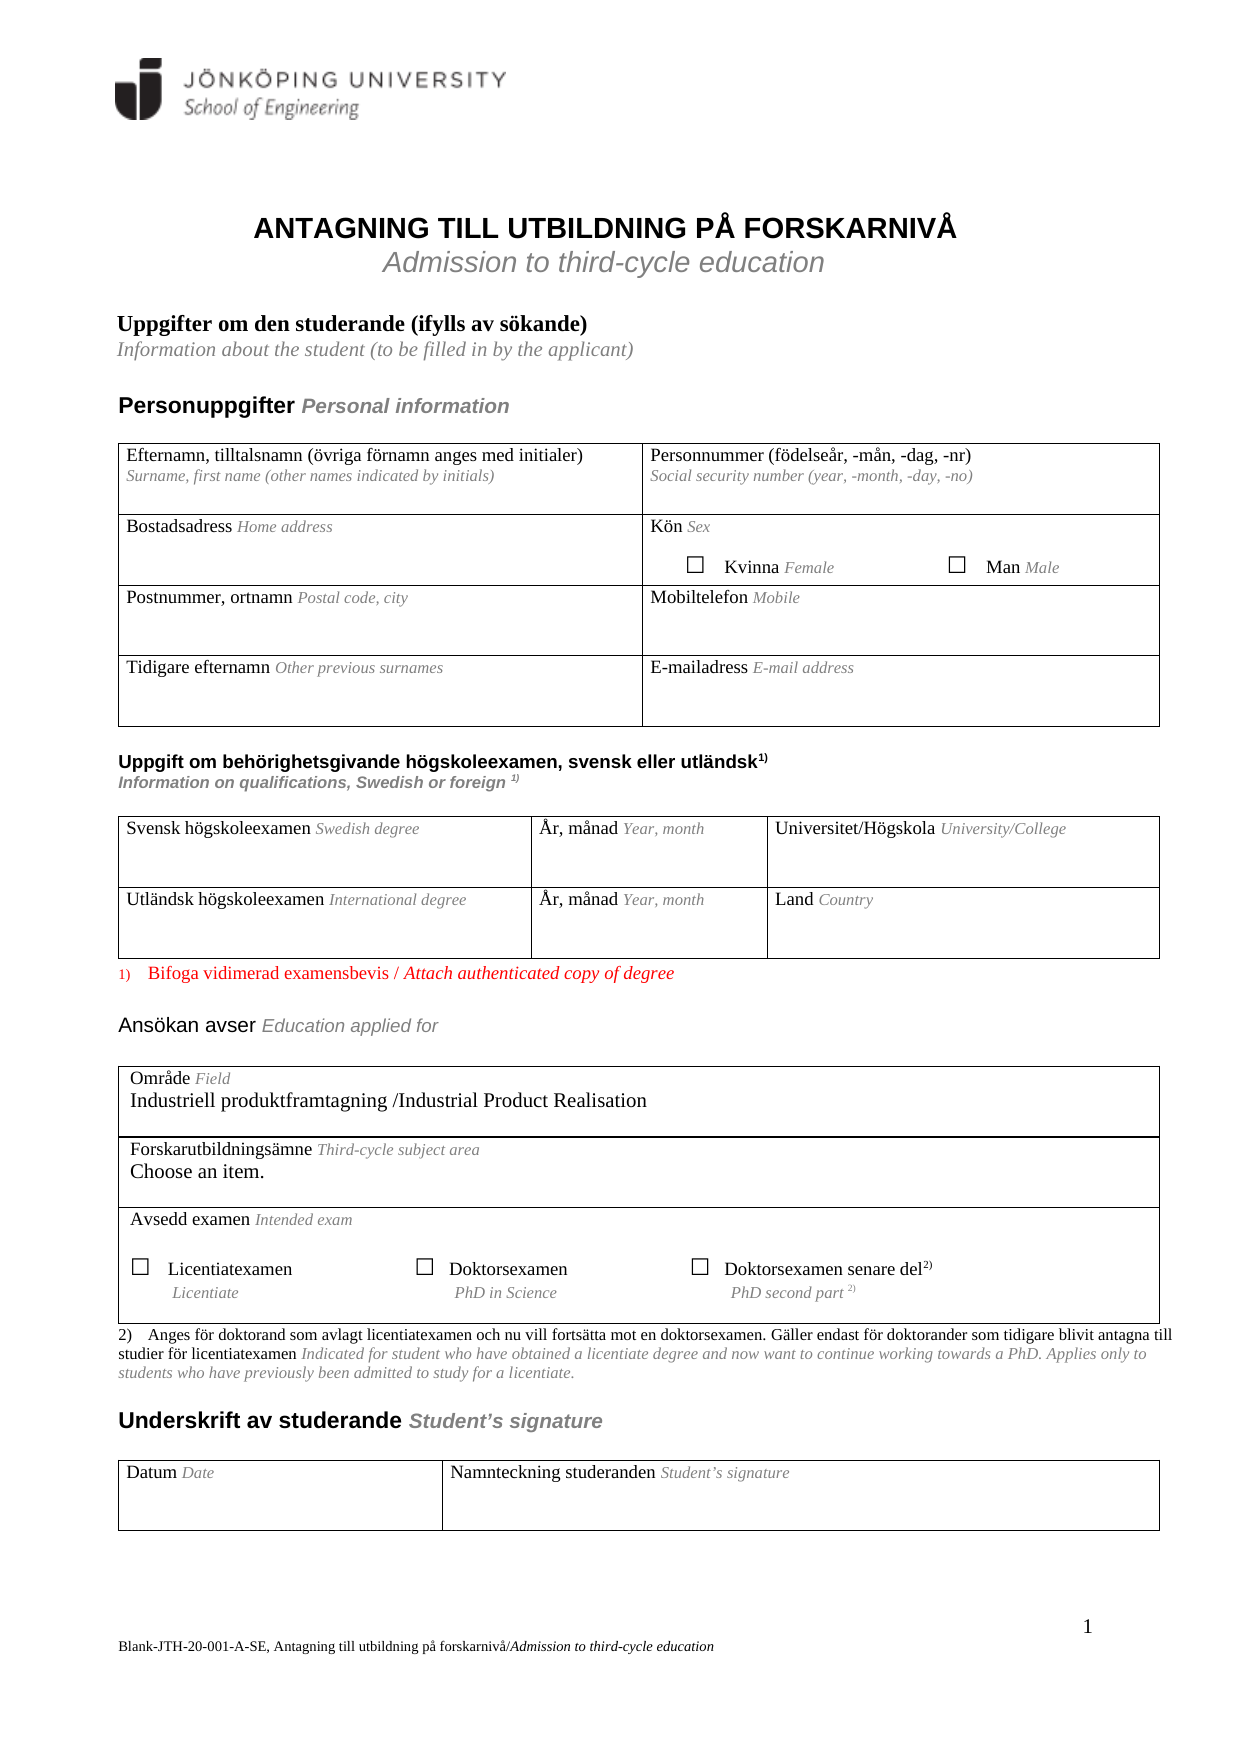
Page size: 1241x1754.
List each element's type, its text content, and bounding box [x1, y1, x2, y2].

table_cell E-mailadress E-mail address [643, 656, 1159, 726]
subtitle Personuppgifter Personal information [118, 392, 1166, 419]
table_cell Land Country [768, 888, 1159, 958]
table_header Efternamn, tilltalsnamn (övriga förnamn anges med initialer) Surname, first name (other names indicated by initials) [119, 444, 642, 514]
subtitle Uppgift om behörighetsgivande högskoleexamen, svensk eller utländsk1) [118, 751, 1166, 773]
text Admission to third-cycle education [118, 245, 1093, 278]
table_cell Bostadsadress Home address [119, 515, 642, 584]
table_cell Mobiltelefon Mobile [643, 586, 1159, 655]
table_cell Kön Sex Kvinna Female Man Male [643, 515, 1159, 584]
table_header Universitet/Högskola University/College [768, 817, 1159, 887]
table_cell Tidigare efternamn Other previous surnames [119, 656, 642, 726]
text ANTAGNING TILL UTBILDNING PÅ FORSKARNIVÅ [118, 211, 1093, 245]
subtitle Bifoga vidimerad examensbevis / Attach authenticated copy of degree [118, 959, 1093, 984]
list Information about the student (to be filled in by the applicant) [117, 336, 1093, 361]
subtitle Information on qualifications, Swedish or foreign 1) [118, 773, 1166, 792]
table_header Namnteckning studeranden Student’s signature [443, 1461, 1159, 1530]
text Underskrift av studerande Student’s signature [118, 1407, 1093, 1433]
table_cell Utländsk högskoleexamen International degree [119, 888, 531, 958]
table_header Område Field [119, 1067, 1159, 1136]
table_header Datum Date [119, 1461, 442, 1530]
text Ansökan avser Education applied for [118, 1012, 1093, 1037]
table_cell År, månad Year, month [532, 888, 767, 958]
list Uppgifter om den studerande (ifylls av sökande) [117, 310, 1093, 336]
picture [115, 58, 506, 120]
text 2) Anges för doktorand som avlagt licentiatexamen och nu vill fortsätta mot en doktorsexamen. Gäller endast för doktorander som tidigare blivit antagna till studier för licentiatexamen Indicated for student who have obtained a licentiate degree and now want to continue working towards a PhD. Applies only to students who have previously been admitted to study for a licentiate. [118, 1324, 1181, 1382]
table_header Svensk högskoleexamen Swedish degree [119, 817, 531, 887]
table_cell Postnummer, ortnamn Postal code, city [119, 586, 642, 655]
table_cell Forskarutbildningsämne Third-cycle subject area [119, 1138, 1159, 1207]
table_header Personnummer (födelseår, -mån, -dag, -nr) Social security number (year, -month, -day, -no) [643, 444, 1159, 514]
table_header År, månad Year, month [532, 817, 767, 887]
table_cell Avsedd examen Intended exam Licentiatexamen Doktorsexamen Doktorsexamen senare del2) Licentiate PhD in Science PhD second part 2) [119, 1208, 1159, 1323]
